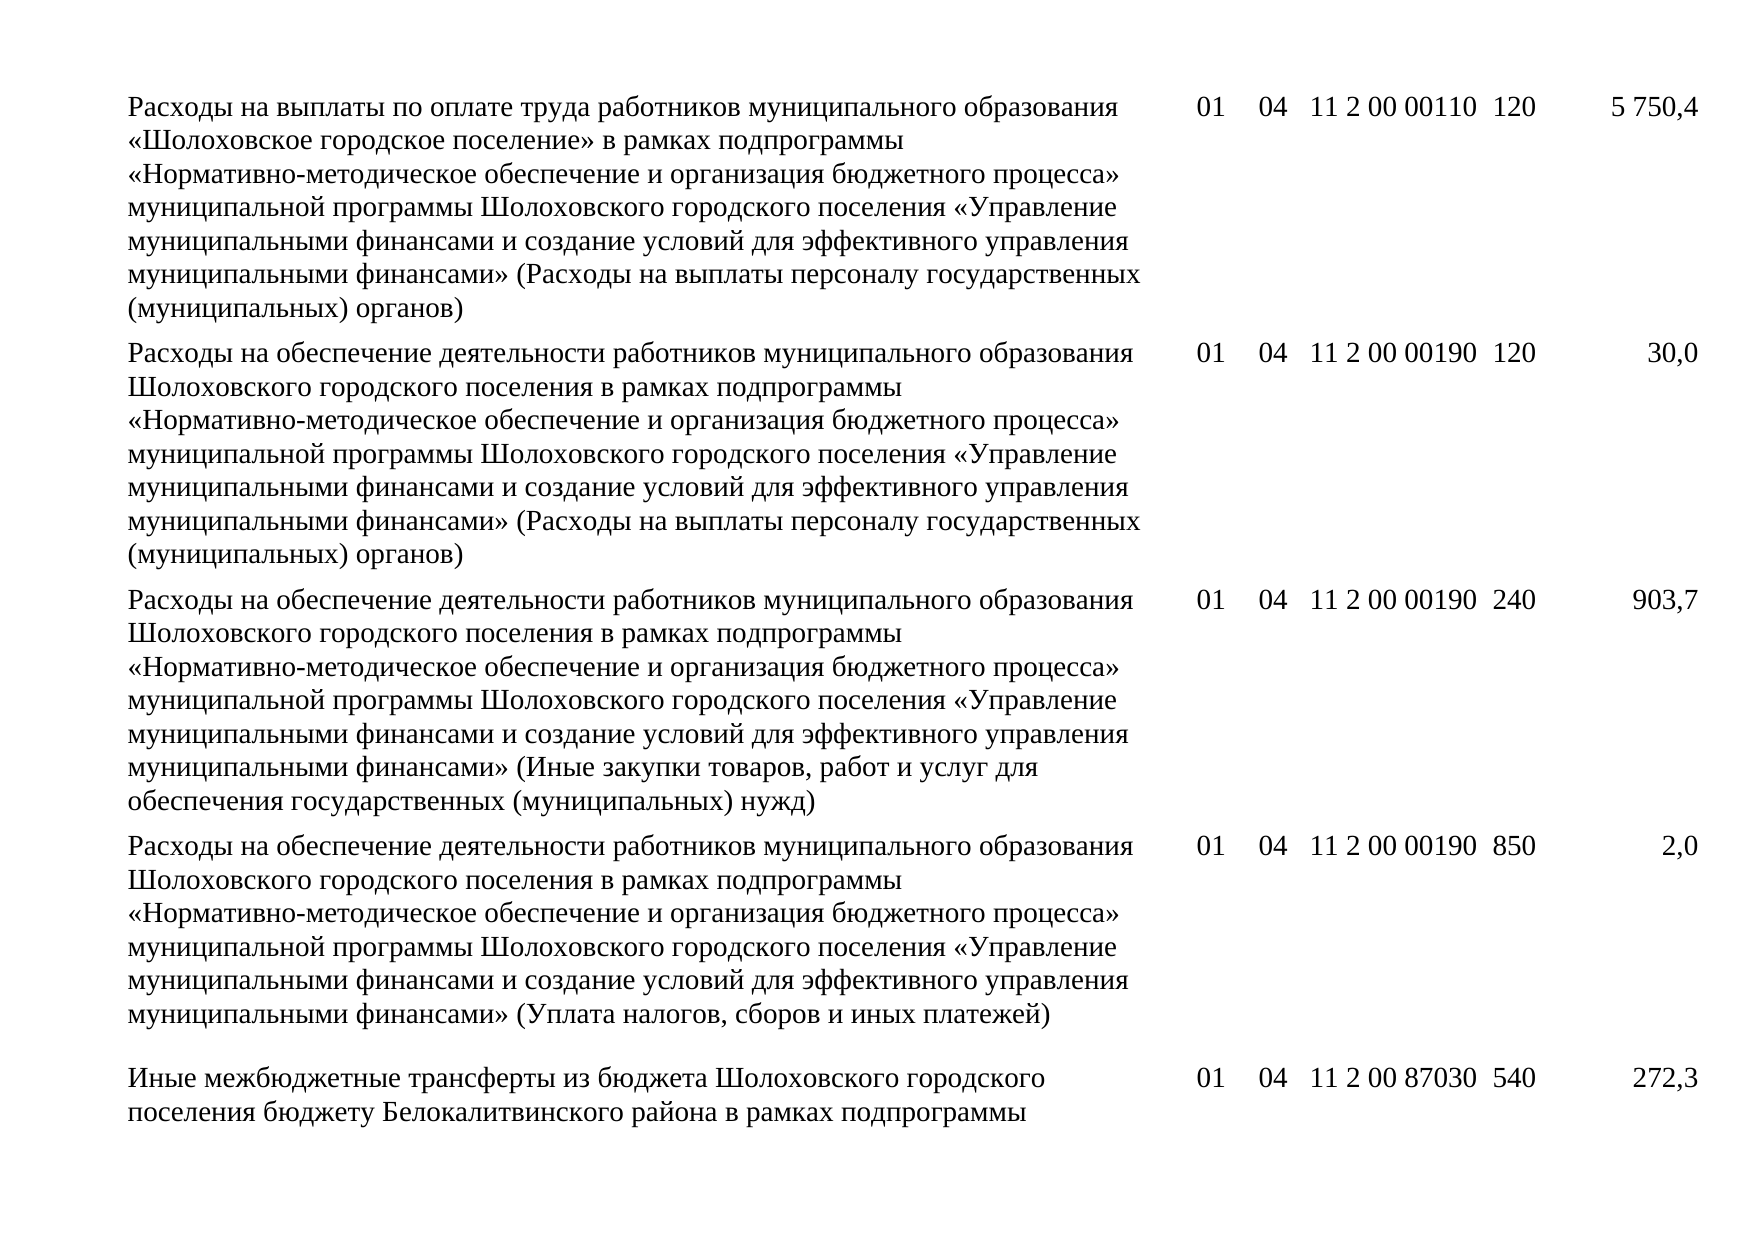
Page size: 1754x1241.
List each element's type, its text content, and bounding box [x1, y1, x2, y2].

text (муниципальных) органов) [118, 290, 1713, 323]
text «Нормативно-методическое обеспечение и организация бюджетного процесса» [118, 402, 1713, 436]
text муниципальными финансами» (Расходы на выплаты персоналу государственных [118, 256, 1713, 290]
text муниципальной программы Шолоховского городского поселения «Управление [118, 682, 1713, 716]
text (муниципальных) органов) [118, 536, 1713, 570]
text муниципальной программы Шолоховского городского поселения «Управление [118, 929, 1713, 962]
text муниципальными финансами» (Иные закупки товаров, работ и услуг для [118, 749, 1713, 783]
text муниципальными финансами и создание условий для эффективного управления [118, 223, 1713, 256]
text Расходы на выплаты по оплате труда работников муниципального образования 01 04 11 2 00 00110 120 5 750,4 [118, 89, 1713, 122]
text «Нормативно-методическое обеспечение и организация бюджетного процесса» [118, 156, 1713, 189]
text Шолоховского городского поселения в рамках подпрограммы [118, 615, 1713, 649]
text обеспечения государственных (муниципальных) нужд) [118, 783, 1713, 817]
text муниципальной программы Шолоховского городского поселения «Управление [118, 189, 1713, 223]
text Шолоховского городского поселения в рамках подпрограммы [118, 369, 1713, 402]
text муниципальными финансами» (Уплата налогов, сборов и иных платежей) [118, 996, 1713, 1029]
text муниципальными финансами» (Расходы на выплаты персоналу государственных [118, 503, 1713, 536]
text муниципальными финансами и создание условий для эффективного управления [118, 469, 1713, 503]
text «Нормативно-методическое обеспечение и организация бюджетного процесса» [118, 649, 1713, 682]
text муниципальной программы Шолоховского городского поселения «Управление [118, 436, 1713, 469]
text Расходы на обеспечение деятельности работников муниципального образования 01 04 11 2 00 00190 850 2,0 [118, 828, 1713, 862]
text муниципальными финансами и создание условий для эффективного управления [118, 716, 1713, 749]
text Расходы на обеспечение деятельности работников муниципального образования 01 04 11 2 00 00190 240 903,7 [118, 582, 1713, 615]
text муниципальными финансами и создание условий для эффективного управления [118, 962, 1713, 996]
text поселения бюджету Белокалитвинского района в рамках подпрограммы [118, 1094, 1713, 1127]
text «Нормативно-методическое обеспечение и организация бюджетного процесса» [118, 895, 1713, 929]
text Расходы на обеспечение деятельности работников муниципального образования 01 04 11 2 00 00190 120 30,0 [118, 335, 1713, 369]
text Иные межбюджетные трансферты из бюджета Шолоховского городского 01 04 11 2 00 87030 540 272,3 [118, 1060, 1713, 1094]
text Шолоховского городского поселения в рамках подпрограммы [118, 862, 1713, 895]
text «Шолоховское городское поселение» в рамках подпрограммы [118, 122, 1713, 156]
